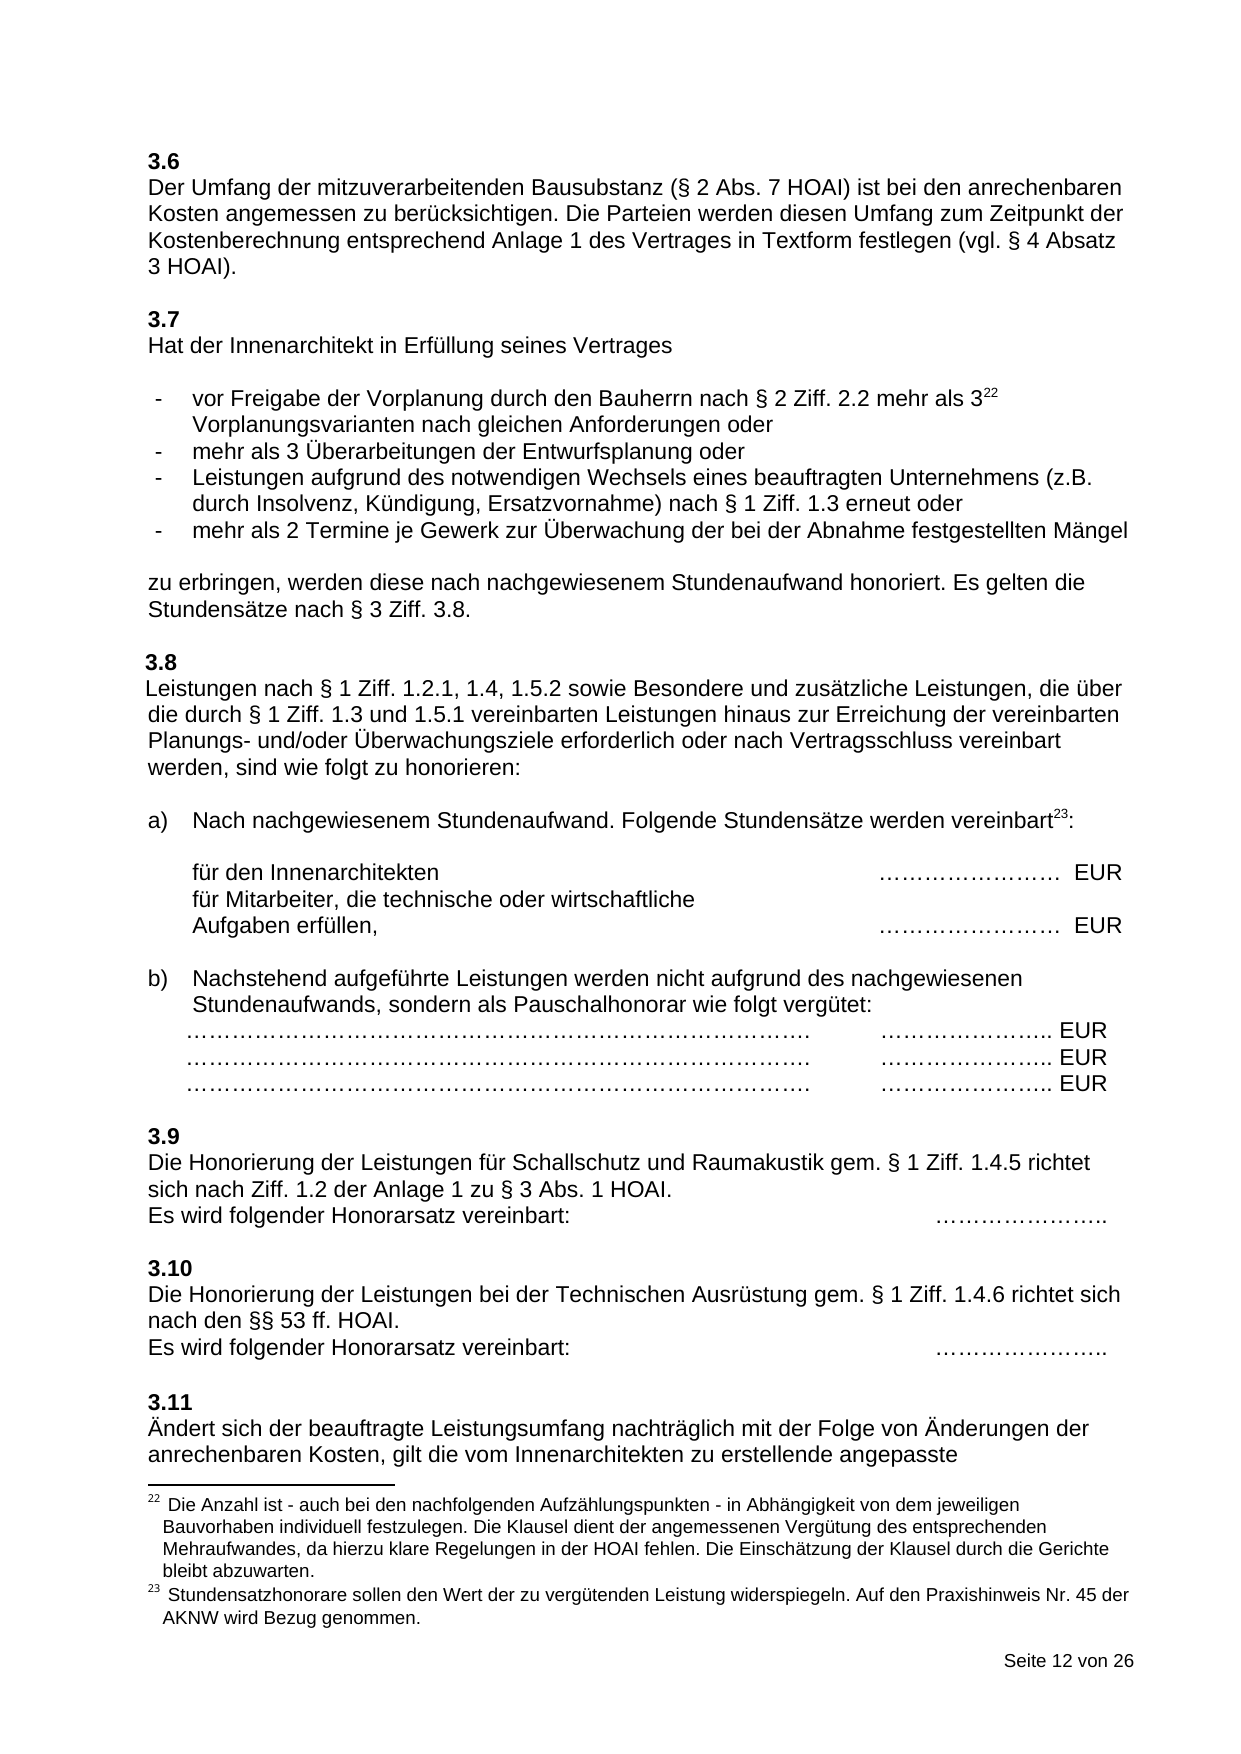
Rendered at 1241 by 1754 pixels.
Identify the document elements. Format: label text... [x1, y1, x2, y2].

text ………………………………………………………………………. ………………….. EUR [185, 1017, 1134, 1044]
text Es wird folgender Honorarsatz vereinbart: ………………….. [148, 1334, 1134, 1360]
text 3.7 [148, 306, 1134, 332]
text für den Innenarchitekten …………………… EUR [192, 859, 1134, 886]
text für Mitarbeiter, die technische oder wirtschaftliche Aufgaben erfüllen, …………………… EUR [192, 886, 1134, 938]
list Leistungen aufgrund des notwendigen Wechsels eines beauftragten Unternehmens (z.B. durch Insolvenz, Kündigung, Ersatzvornahme) nach § 1 Ziff. 1.3 erneut oder [154, 464, 1134, 517]
list mehr als 2 Termine je Gewerk zur Überwachung der bei der Abnahme festgestellten Mängel [154, 517, 1134, 543]
text Hat der Innenarchitekt in Erfüllung seines Vertrages [148, 332, 1134, 358]
text 3.11 [148, 1389, 1134, 1415]
text ………………………………………………………………………. ………………….. EUR [185, 1070, 1134, 1096]
text a) Nach nachgewiesenem Stundenaufwand. Folgende Stundensätze werden vereinbart: [148, 807, 1134, 833]
text 3.10 [148, 1254, 1134, 1281]
text Es wird folgender Honorarsatz vereinbart: ………………….. [148, 1202, 1134, 1228]
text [148, 1415, 1134, 1468]
text Leistungen nach § 1 Ziff. 1.2.1, 1.4, 1.5.2 sowie Besondere und zusätzliche Leistungen, die über die durch § 1 Ziff. 1.3 und 1.5.1 vereinbarten Leistungen hinaus zur Erreichung der vereinbarten Planungs- und/oder Überwachungsziele erforderlich oder nach Vertragsschluss vereinbart werden, sind wie folgt zu honorieren: [145, 675, 1134, 780]
text Die Honorierung der Leistungen für Schallschutz und Raumakustik gem. § 1 Ziff. 1.4.5 richtet sich nach Ziff. 1.2 der Anlage 1 zu § 3 Abs. 1 HOAI. [148, 1149, 1134, 1202]
list vor Freigabe der Vorplanung durch den Bauherrn nach § 2 Ziff. 2.2 mehr als 3 Vorplanungsvarianten nach gleichen Anforderungen oder [154, 385, 1134, 438]
text ………………………………………………………………………. ………………….. EUR [185, 1044, 1134, 1070]
text 3.6 [148, 148, 1134, 174]
text 3.8 [145, 648, 1134, 675]
list mehr als 3 Überarbeitungen der Entwurfsplanung oder [154, 438, 1134, 464]
text Der Umfang der mitzuverarbeitenden Bausubstanz (§ 2 Abs. 7 HOAI) ist bei den anrechenbaren Kosten angemessen zu berücksichtigen. Die Parteien werden diesen Umfang zum Zeitpunkt der Kostenberechnung entsprechend Anlage 1 des Vertrages in Textform festlegen (vgl. § 4 Absatz 3 HOAI). [148, 174, 1134, 279]
text b) Nachstehend aufgeführte Leistungen werden nicht aufgrund des nachgewiesenen Stundenaufwands, sondern als Pauschalhonorar wie folgt vergütet: [148, 965, 1134, 1017]
text 3.9 [148, 1123, 1134, 1149]
text zu erbringen, werden diese nach nachgewiesenem Stundenaufwand honoriert. Es gelten die Stundensätze nach § 3 Ziff. 3.8. [148, 569, 1134, 622]
text Die Honorierung der Leistungen bei der Technischen Ausrüstung gem. § 1 Ziff. 1.4.6 richtet sich nach den §§ 53 ff. HOAI. [148, 1281, 1134, 1334]
